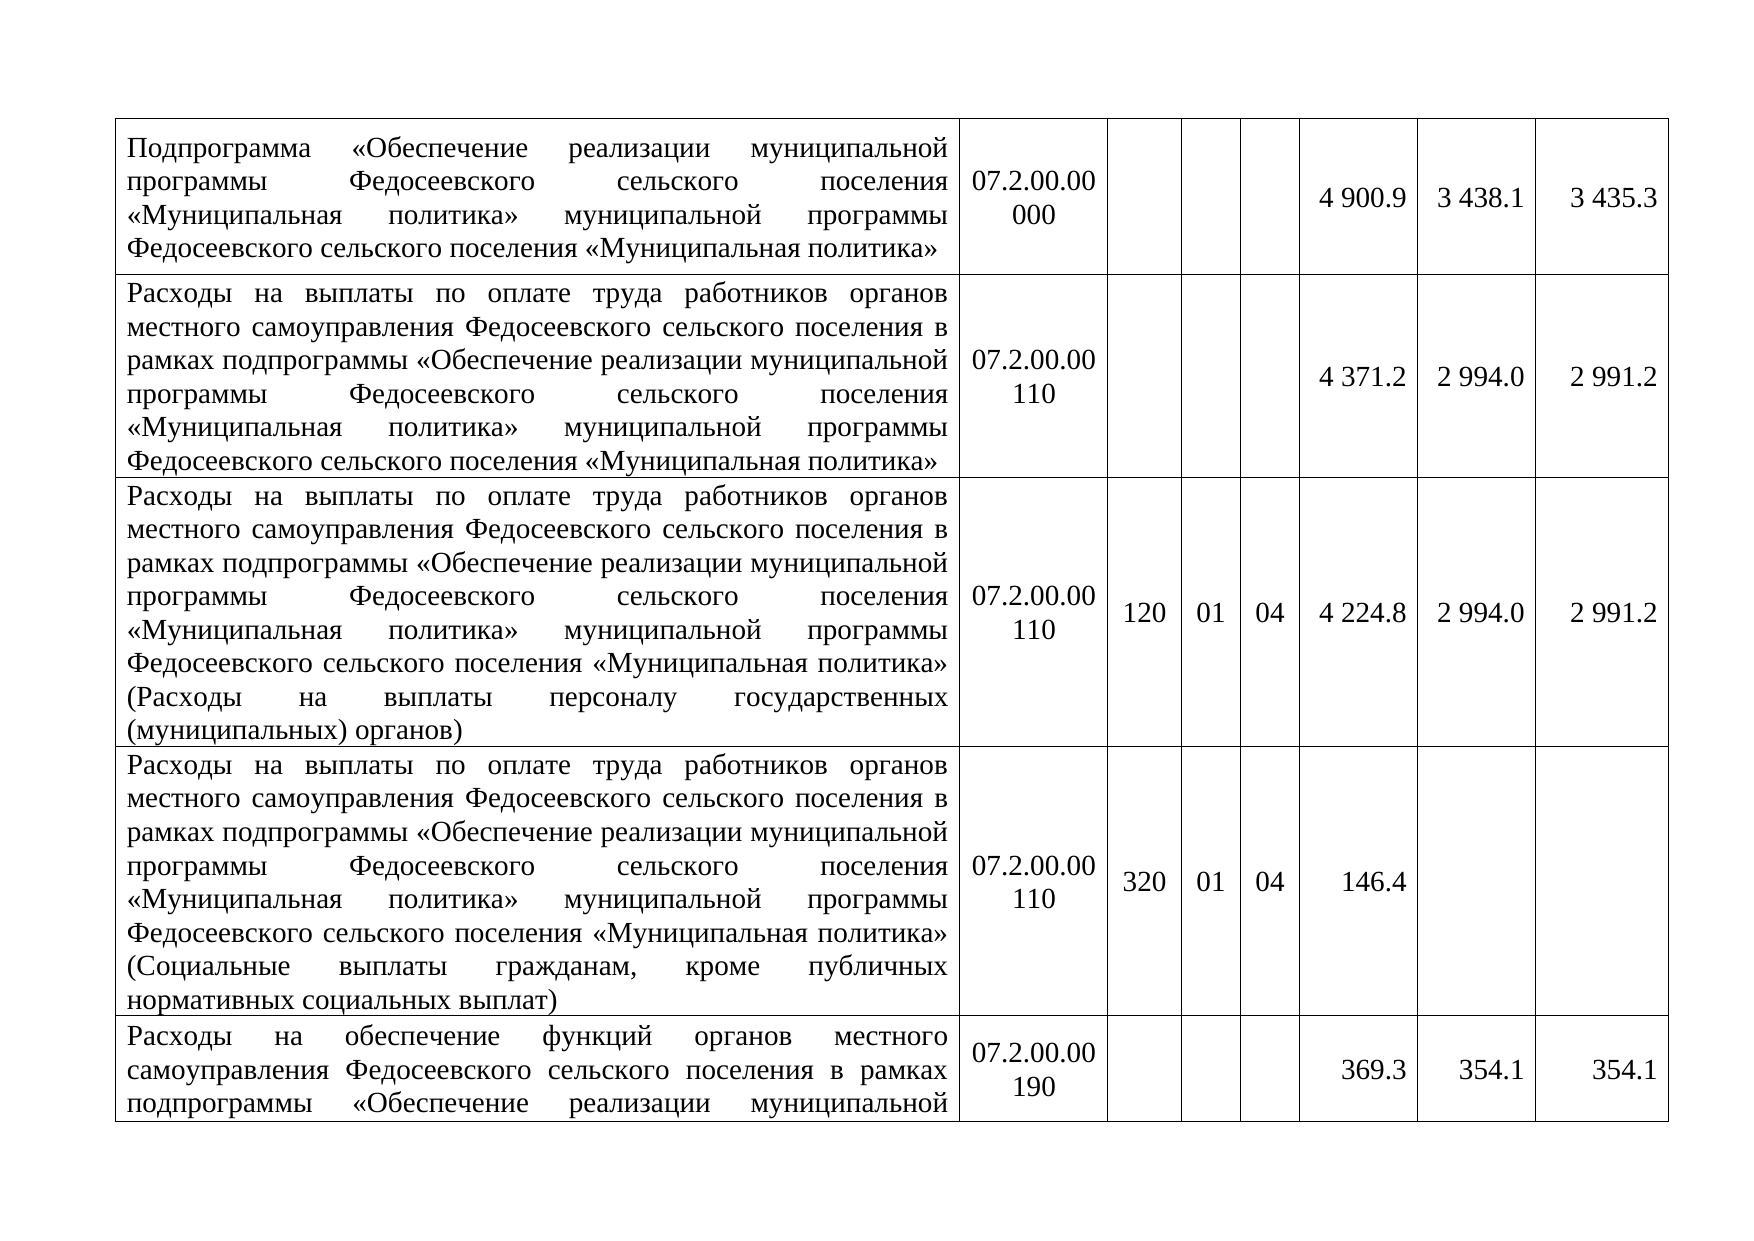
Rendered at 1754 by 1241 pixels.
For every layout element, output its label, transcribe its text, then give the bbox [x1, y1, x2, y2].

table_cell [116, 1016, 959, 1121]
table_cell [1241, 119, 1299, 274]
table_cell 120 [1108, 478, 1181, 746]
table_cell [1241, 275, 1299, 477]
table_cell Расходы на выплаты по оплате труда работников органов местного самоуправления Федосеевского сельского поселения в рамках подпрограммы «Обеспечение реализации муниципальной программы Федосеевского сельского поселения «Муниципальная политика» муниципальной программы Федосеевского сельского поселения «Муниципальная политика» (Социальные выплаты гражданам, кроме публичных нормативных социальных выплат) [116, 747, 959, 1015]
table_cell [1241, 1016, 1299, 1121]
table_cell [1536, 747, 1668, 1015]
table_cell 07.2.00.00110 [960, 275, 1107, 477]
table_cell [1182, 119, 1240, 274]
table_cell Расходы на выплаты по оплате труда работников органов местного самоуправления Федосеевского сельского поселения в рамках подпрограммы «Обеспечение реализации муниципальной программы Федосеевского сельского поселения «Муниципальная политика» муниципальной программы Федосеевского сельского поселения «Муниципальная политика» (Расходы на выплаты персоналу государственных (муниципальных) органов) [116, 478, 959, 746]
table_cell 2 991.2 [1536, 275, 1668, 477]
table_cell [1182, 1016, 1240, 1121]
table_cell 2 994.0 [1418, 275, 1535, 477]
table_cell 320 [1108, 747, 1181, 1015]
table_cell 354.1 [1536, 1016, 1668, 1121]
table_cell 3 435.3 [1536, 119, 1668, 274]
table_cell 146.4 [1300, 747, 1417, 1015]
table_cell 01 [1182, 747, 1240, 1015]
table_cell 07.2.00.00110 [960, 478, 1107, 746]
table_cell 4 900.9 [1300, 119, 1417, 274]
table_cell 3 438.1 [1418, 119, 1535, 274]
table_cell 4 371.2 [1300, 275, 1417, 477]
table_cell [1182, 275, 1240, 477]
table_cell [1108, 275, 1181, 477]
table_cell 2 991.2 [1536, 478, 1668, 746]
table_cell Подпрограмма «Обеспечение реализации муниципальной программы Федосеевского сельского поселения «Муниципальная политика» муниципальной программы Федосеевского сельского поселения «Муниципальная политика» [116, 119, 959, 274]
table_cell [1108, 119, 1181, 274]
table_cell [1108, 1016, 1181, 1121]
table_cell 2 994.0 [1418, 478, 1535, 746]
table_cell Расходы на выплаты по оплате труда работников органов местного самоуправления Федосеевского сельского поселения в рамках подпрограммы «Обеспечение реализации муниципальной программы Федосеевского сельского поселения «Муниципальная политика» муниципальной программы Федосеевского сельского поселения «Муниципальная политика» [116, 275, 959, 477]
table_cell 4 224.8 [1300, 478, 1417, 746]
table_cell [1418, 747, 1535, 1015]
table_cell 369.3 [1300, 1016, 1417, 1121]
table_cell 04 [1241, 478, 1299, 746]
table_cell 01 [1182, 478, 1240, 746]
table_cell 07.2.00.00190 [960, 1016, 1107, 1121]
table_cell 354.1 [1418, 1016, 1535, 1121]
table_cell 07.2.00.00110 [960, 747, 1107, 1015]
table_cell 04 [1241, 747, 1299, 1015]
table_cell 07.2.00.00000 [960, 119, 1107, 274]
